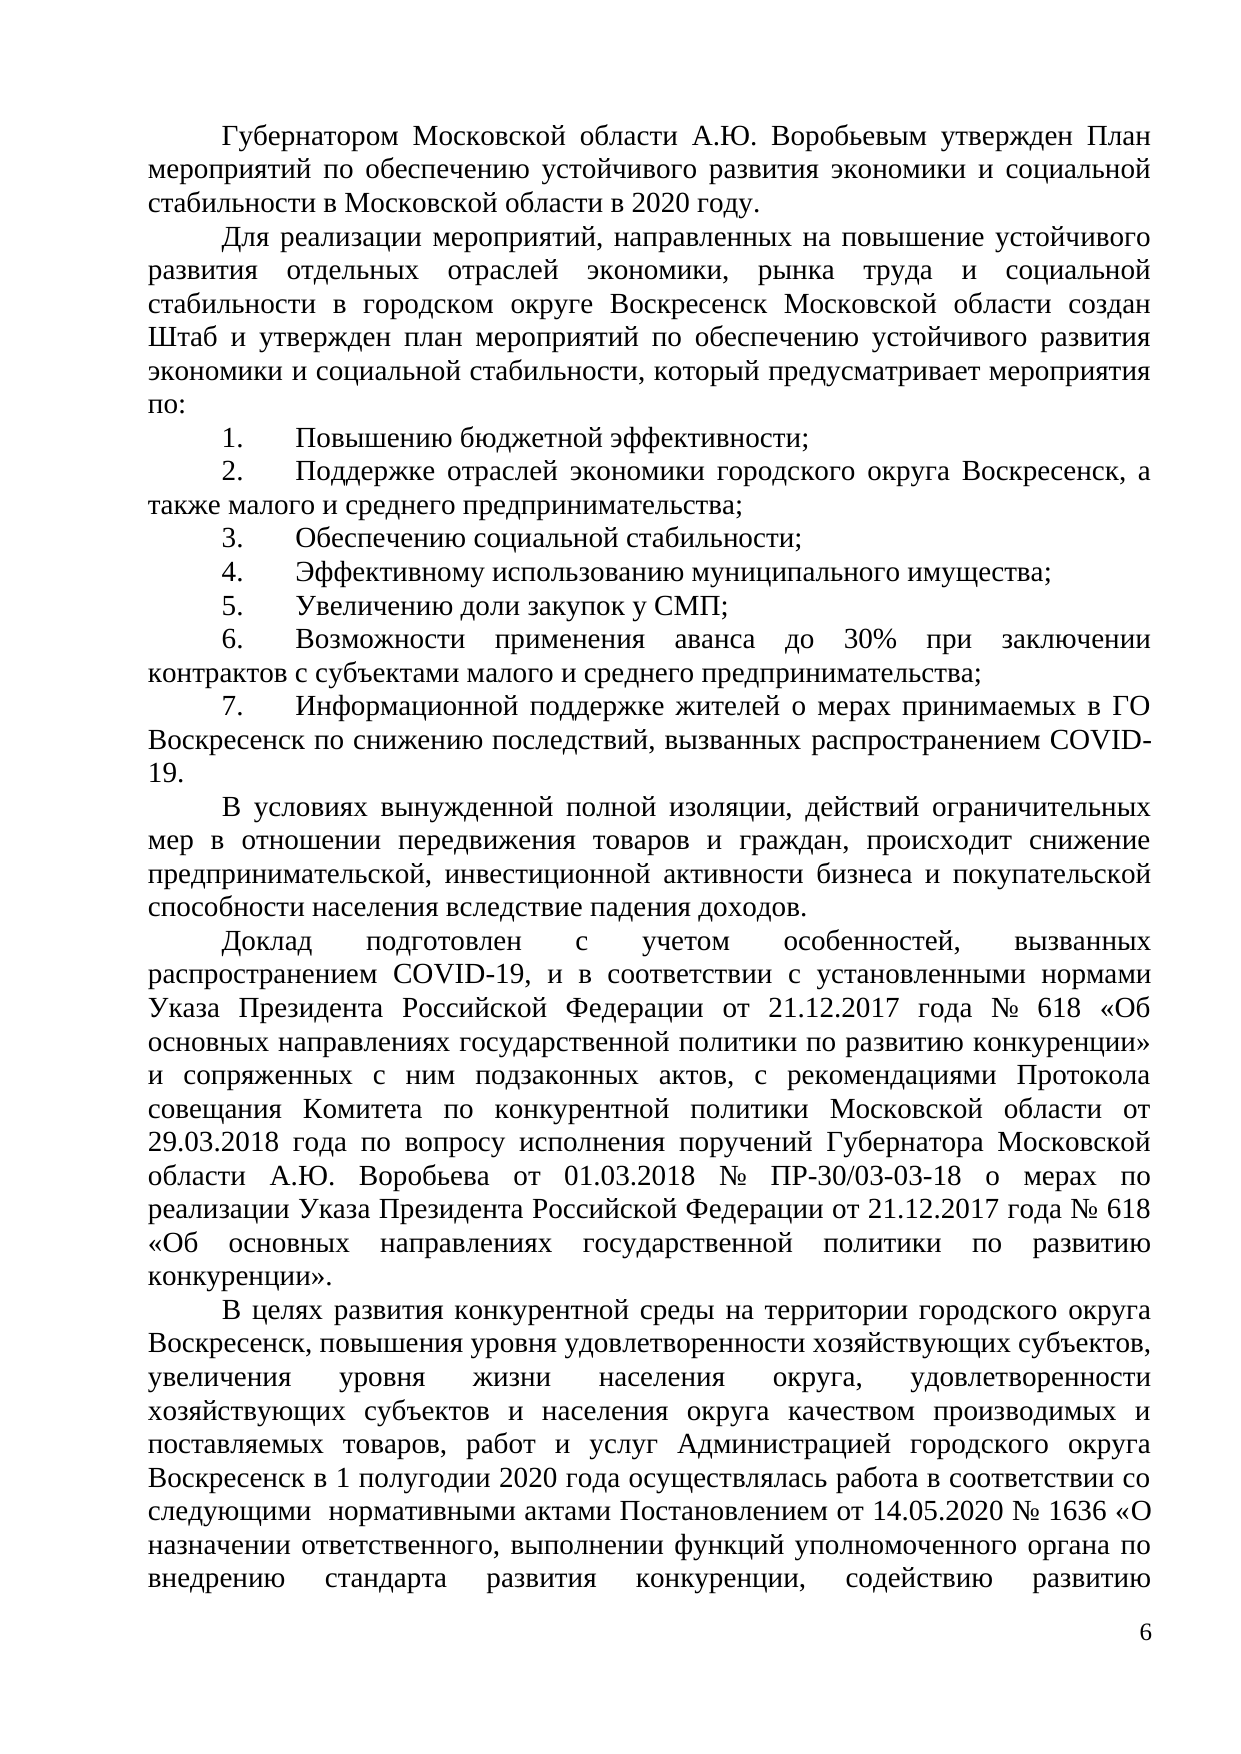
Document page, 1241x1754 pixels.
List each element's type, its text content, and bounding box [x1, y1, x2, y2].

list Эффективному использованию муниципального имущества; [148, 554, 1152, 588]
list Возможности применения аванса до 30% при заключении контрактов с субъектами малого и среднего предпринимательства; [148, 621, 1152, 688]
list Повышению бюджетной эффективности; [148, 420, 1152, 453]
list Информационной поддержке жителей о мерах принимаемых в ГО Воскресенск по снижению последствий, вызванных распространением COVID-19. [148, 688, 1152, 789]
text Для реализации мероприятий, направленных на повышение устойчивого развития отдельных отраслей экономики, рынка труда и социальной стабильности в городском округе Воскресенск Московской области создан Штаб и утвержден план мероприятий по обеспечению устойчивого развития экономики и социальной стабильности, который предусматривает мероприятия по: [148, 219, 1152, 420]
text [148, 1292, 1152, 1594]
text В условиях вынужденной полной изоляции, действий ограничительных мер в отношении передвижения товаров и граждан, происходит снижение предпринимательской, инвестиционной активности бизнеса и покупательской способности населения вследствие падения доходов. [148, 789, 1152, 923]
text Губернатором Московской области А.Ю. Воробьевым утвержден План мероприятий по обеспечению устойчивого развития экономики и социальной стабильности в Московской области в 2020 году. [148, 118, 1152, 219]
list Обеспечению социальной стабильности; [148, 521, 1152, 554]
text Доклад подготовлен с учетом особенностей, вызванных распространением COVID-19, и в соответствии с установленными нормами Указа Президента Российской Федерации от 21.12.2017 года № 618 «Об основных направлениях государственной политики по развитию конкуренции» и сопряженных с ним подзаконных актов, с рекомендациями Протокола совещания Комитета по конкурентной политики Московской области от 29.03.2018 года по вопросу исполнения поручений Губернатора Московской области А.Ю. Воробьева от 01.03.2018 № ПР-30/03-03-18 о мерах по реализации Указа Президента Российской Федерации от 21.12.2017 года № 618 «Об основных направлениях государственной политики по развитию конкуренции». [148, 923, 1152, 1292]
list Поддержке отраслей экономики городского округа Воскресенск, а также малого и среднего предпринимательства; [148, 453, 1152, 521]
list Увеличению доли закупок у СМП; [148, 588, 1152, 621]
